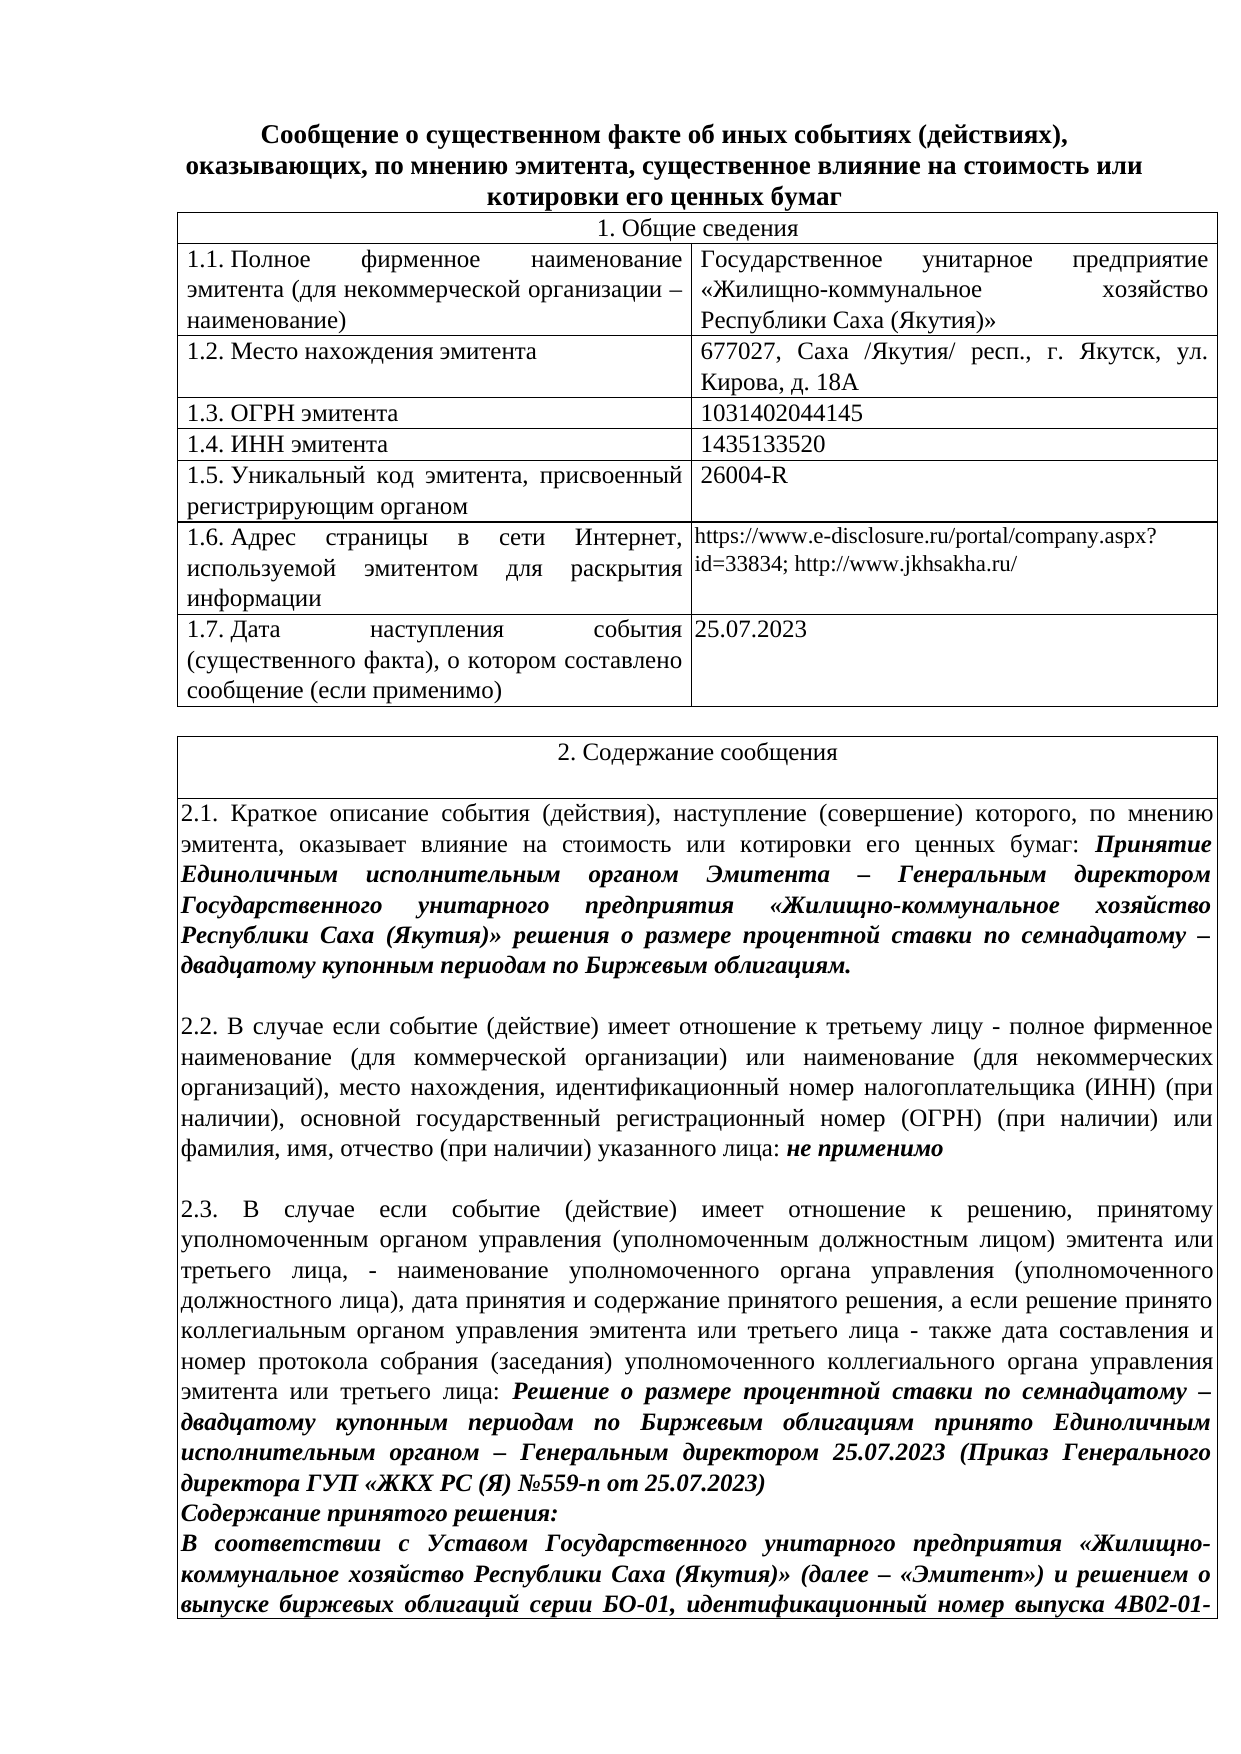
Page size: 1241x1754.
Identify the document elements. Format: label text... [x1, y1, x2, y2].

table_header 1. Общие сведения [178, 213, 1217, 243]
table_cell 26004-R [692, 461, 1217, 521]
table_cell 25.07.2023 [692, 615, 1217, 706]
table_cell 1435133520 [692, 429, 1217, 459]
table_cell 1.1. Полное фирменное наименование эмитента (для некоммерческой организации – наименование) [178, 244, 691, 335]
table_cell 1.6. Адрес страницы в сети Интернет, используемой эмитентом для раскрытия информации [178, 523, 691, 613]
table_cell 1031402044145 [692, 398, 1217, 428]
table_cell 1.4. ИНН эмитента [178, 429, 691, 459]
table_header 2. Содержание сообщения [178, 737, 1217, 797]
table_cell Государственное унитарное предприятие «Жилищно-коммунальное хозяйство Республики Саха (Якутия)» [692, 244, 1217, 335]
table_cell 1.2. Место нахождения эмитента [178, 336, 691, 397]
table_cell https://www.e-disclosure.ru/portal/company.aspx?id=33834; http://www.jkhsakha.ru/ [692, 523, 1217, 613]
table_cell 1.3. ОГРН эмитента [178, 398, 691, 428]
table_cell 1.7. Дата наступления события (существенного факта), о котором составлено сообщение (если применимо) [178, 615, 691, 706]
table_cell 677027, Саха /Якутия/ респ., г. Якутск, ул. Кирова, д. 18А [692, 336, 1217, 397]
text Сообщение о существенном факте об иных событиях (действиях), оказывающих, по мнению эмитента, существенное влияние на стоимость или котировки его ценных бумаг [177, 118, 1152, 212]
table_cell 1.5. Уникальный код эмитента, присвоенный регистрирующим органом [178, 461, 691, 521]
